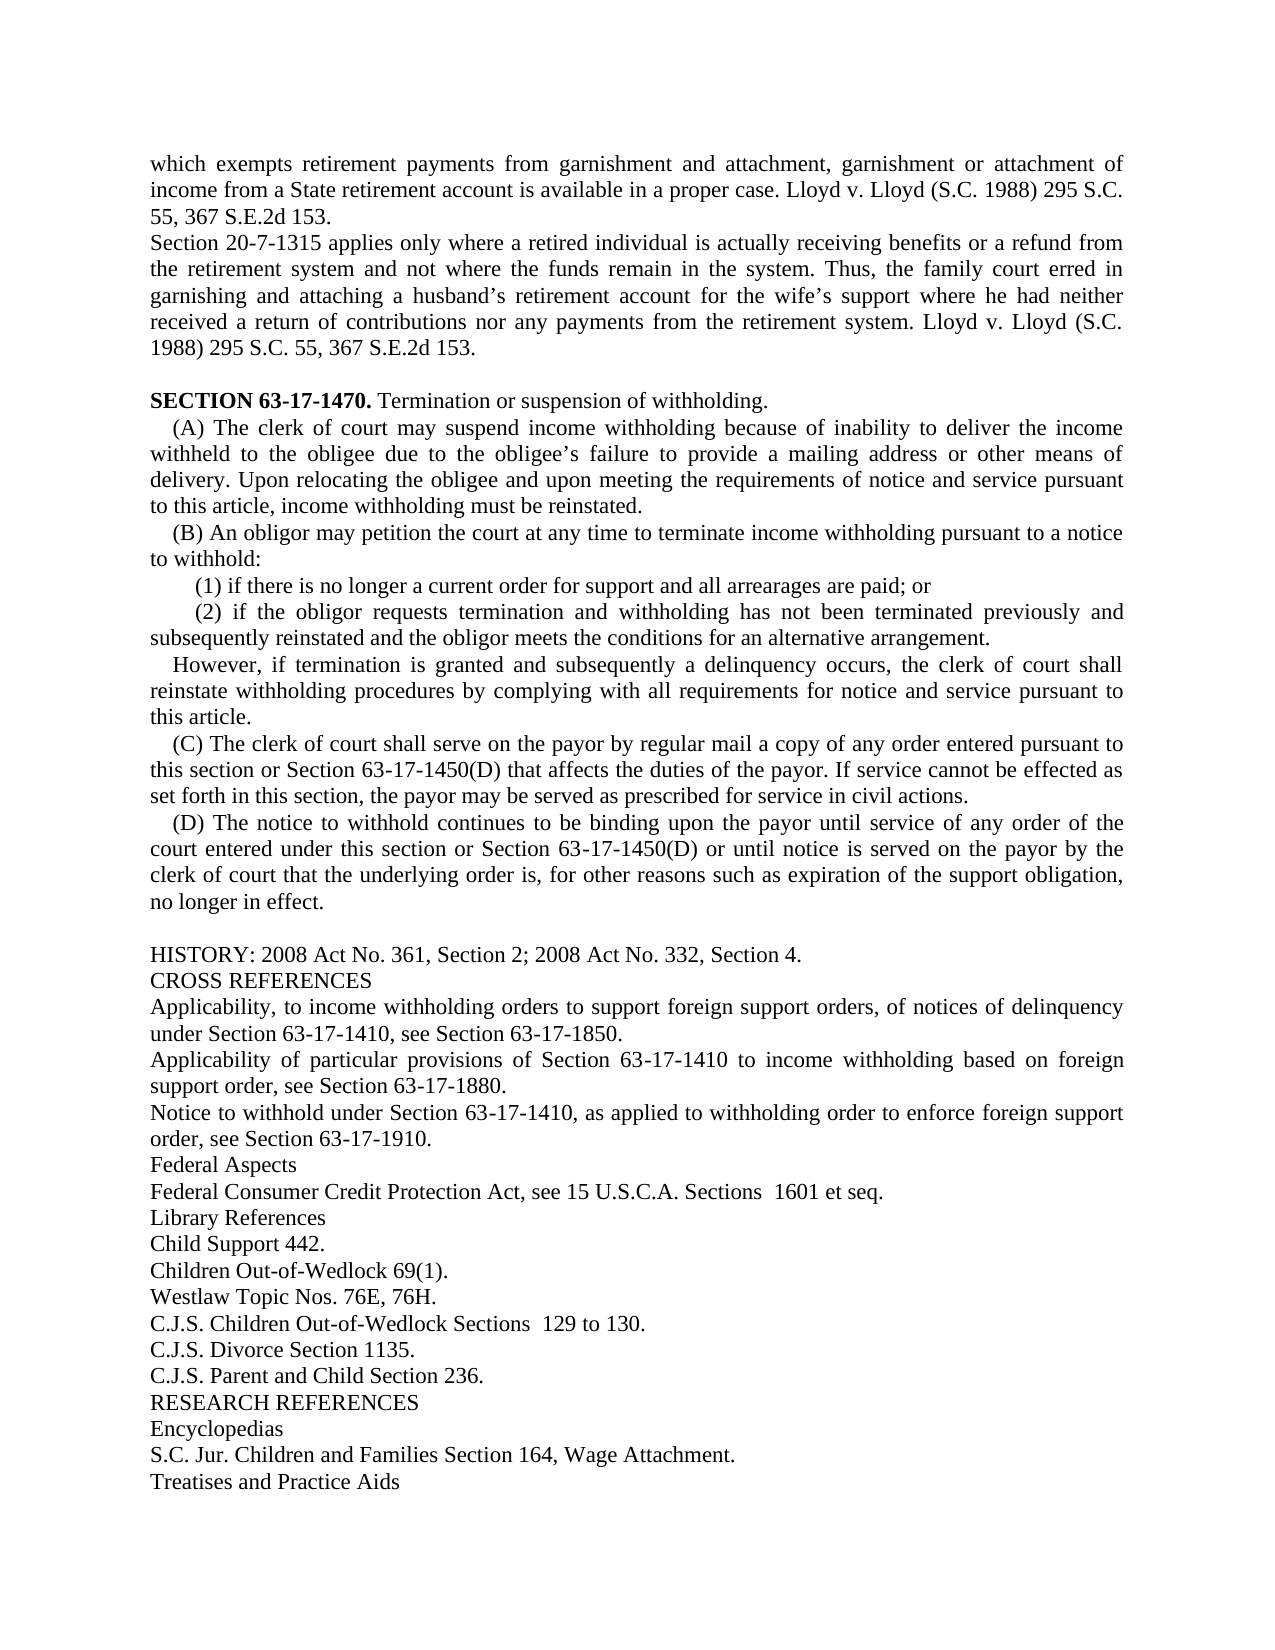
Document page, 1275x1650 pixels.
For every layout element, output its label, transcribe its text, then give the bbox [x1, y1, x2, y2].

text C.J.S. Parent and Child Section 236. [150, 1362, 1125, 1389]
text Library References [150, 1204, 1125, 1231]
text SECTION 63-17-1470. Termination or suspension of withholding. [150, 387, 1125, 413]
text CROSS REFERENCES [150, 967, 1125, 993]
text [150, 150, 1125, 229]
text (A) The clerk of court may suspend income withholding because of inability to deliver the income withheld to the obligee due to the obligee’s failure to provide a mailing address or other means of delivery. Upon relocating the obligee and upon meeting the requirements of notice and service pursuant to this article, income withholding must be reinstated. [150, 413, 1125, 519]
text RESEARCH REFERENCES [150, 1389, 1125, 1415]
text Applicability, to income withholding orders to support foreign support orders, of notices of delinquency under Section 63-17-1410, see Section 63-17-1850. [150, 993, 1125, 1046]
text (2) if the obligor requests termination and withholding has not been terminated previously and subsequently reinstated and the obligor meets the conditions for an alternative arrangement. [150, 598, 1125, 651]
text C.J.S. Children Out-of-Wedlock Sections 129 to 130. [150, 1309, 1125, 1336]
text (C) The clerk of court shall serve on the payor by regular mail a copy of any order entered pursuant to this section or Section 63-17-1450(D) that affects the duties of the payor. If service cannot be effected as set forth in this section, the payor may be served as prescribed for service in civil actions. [150, 730, 1125, 809]
text Westlaw Topic Nos. 76E, 76H. [150, 1283, 1125, 1309]
text HISTORY: 2008 Act No. 361, Section 2; 2008 Act No. 332, Section 4. [150, 941, 1125, 967]
text Federal Consumer Credit Protection Act, see 15 U.S.C.A. Sections 1601 et seq. [150, 1178, 1125, 1204]
text Section 20-7-1315 applies only where a retired individual is actually receiving benefits or a refund from the retirement system and not where the funds remain in the system. Thus, the family court erred in garnishing and attaching a husband’s retirement account for the wife’s support where he had neither received a return of contributions nor any payments from the retirement system. Lloyd v. Lloyd (S.C. 1988) 295 S.C. 55, 367 S.E.2d 153. [150, 229, 1125, 361]
text Notice to withhold under Section 63-17-1410, as applied to withholding order to enforce foreign support order, see Section 63-17-1910. [150, 1099, 1125, 1151]
text (1) if there is no longer a current order for support and all arrearages are paid; or [150, 572, 1125, 598]
text Children Out-of-Wedlock 69(1). [150, 1257, 1125, 1283]
text Applicability of particular provisions of Section 63-17-1410 to income withholding based on foreign support order, see Section 63-17-1880. [150, 1046, 1125, 1099]
text S.C. Jur. Children and Families Section 164, Wage Attachment. [150, 1441, 1125, 1468]
text (D) The notice to withhold continues to be binding upon the payor until service of any order of the court entered under this section or Section 63-17-1450(D) or until notice is served on the payor by the clerk of court that the underlying order is, for other reasons such as expiration of the support obligation, no longer in effect. [150, 809, 1125, 914]
text Encyclopedias [150, 1415, 1125, 1441]
text Federal Aspects [150, 1151, 1125, 1178]
text However, if termination is granted and subsequently a delinquency occurs, the clerk of court shall reinstate withholding procedures by complying with all requirements for notice and service pursuant to this article. [150, 651, 1125, 730]
text Child Support 442. [150, 1231, 1125, 1257]
text Treatises and Practice Aids [150, 1468, 1125, 1494]
text (B) An obligor may petition the court at any time to terminate income withholding pursuant to a notice to withhold: [150, 519, 1125, 572]
text C.J.S. Divorce Section 1135. [150, 1336, 1125, 1362]
